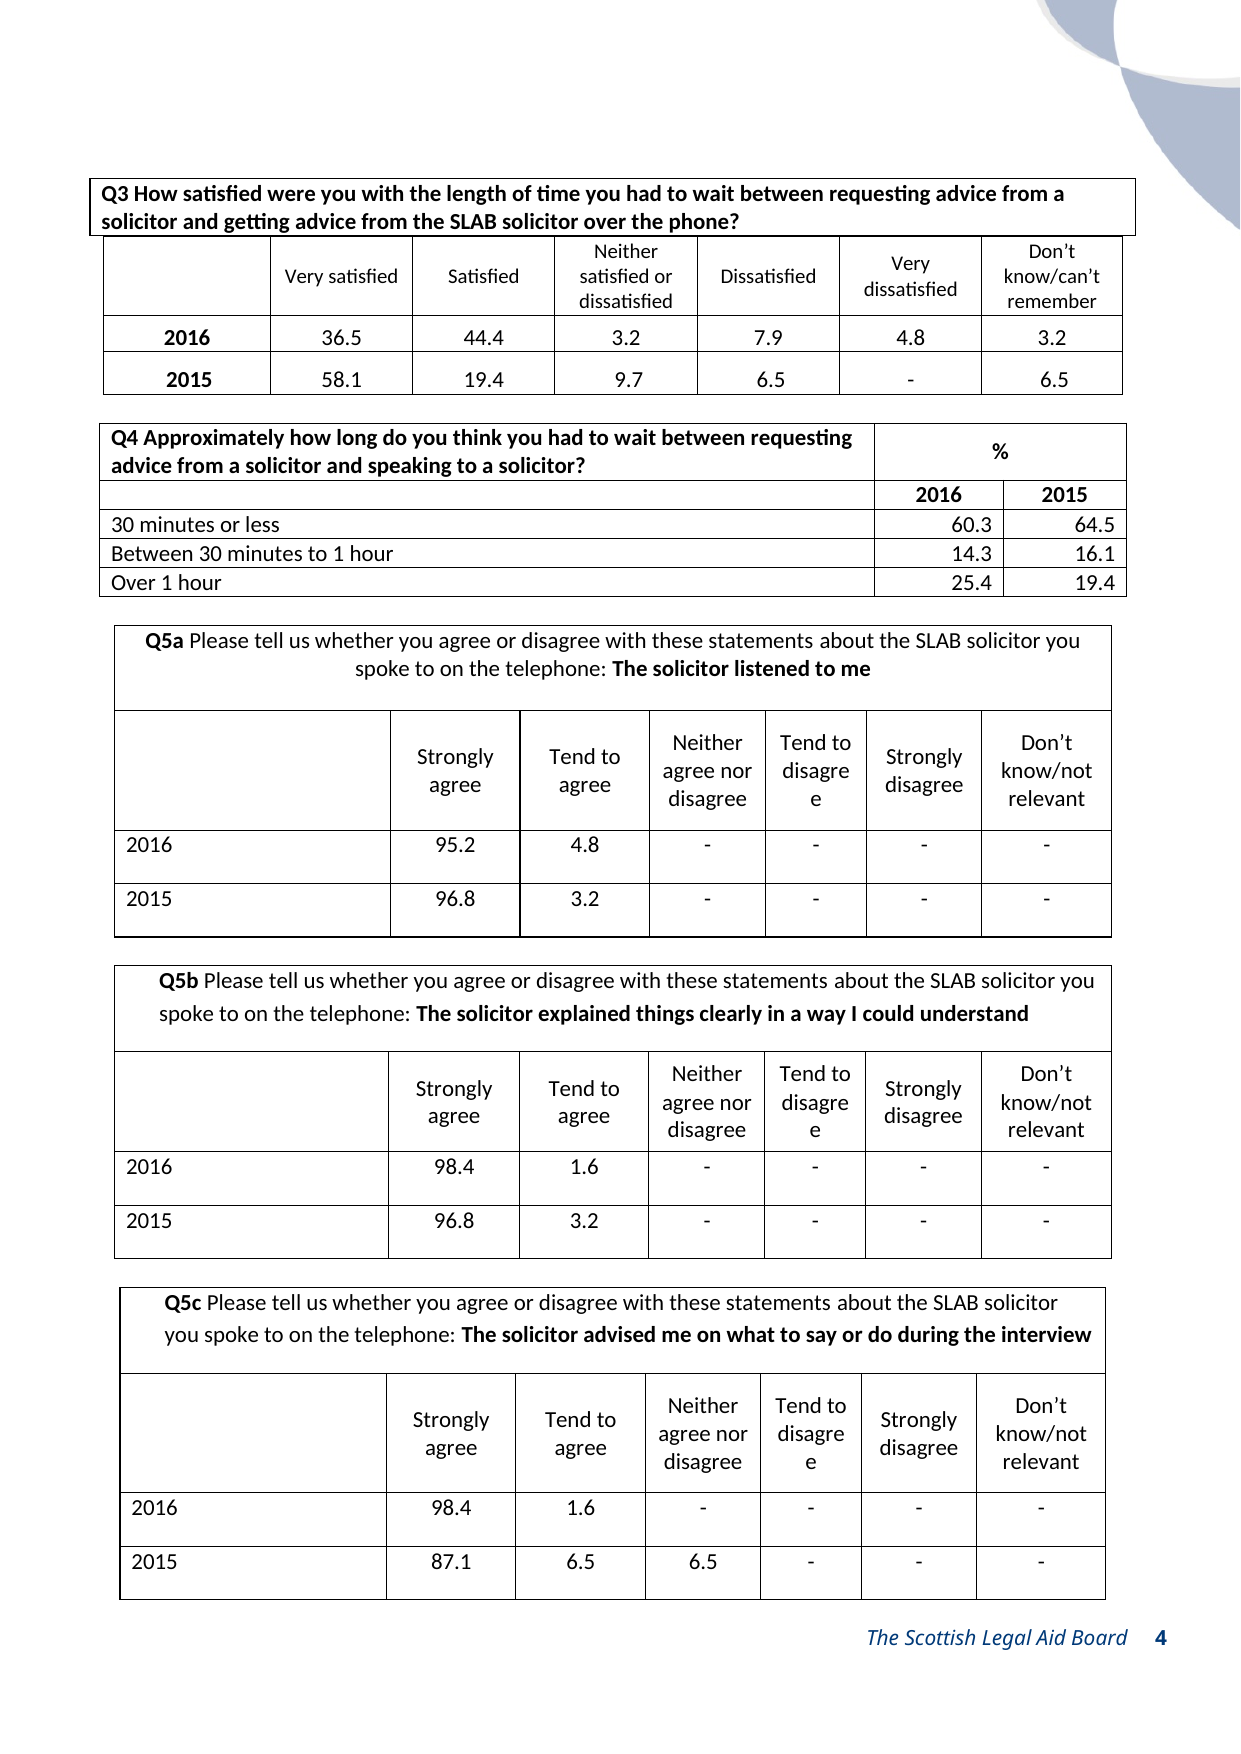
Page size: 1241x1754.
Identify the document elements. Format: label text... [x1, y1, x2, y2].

table_cell Tend to disagree [765, 1052, 865, 1151]
table_cell 60.3 [875, 510, 1003, 538]
table_cell 98.4 [389, 1152, 519, 1205]
table_cell [100, 481, 874, 509]
table_cell 2015 [115, 1206, 388, 1258]
table_cell Tend to agree [521, 711, 649, 829]
table_header Q3 How satisfied were you with the length of time you had to wait between requesting advice from a solicitor and getting advice from the SLAB solicitor over the phone? [91, 179, 1135, 235]
table_cell - [766, 831, 866, 883]
table_cell - [977, 1547, 1105, 1599]
table_cell - [840, 352, 981, 393]
table_cell Strongly agree [391, 711, 519, 829]
table_cell 2016 [121, 1493, 386, 1546]
table_cell Over 1 hour [100, 568, 874, 596]
table_cell Tend to disagree [761, 1374, 861, 1492]
table_cell 3.2 [982, 316, 1122, 351]
table_cell [121, 1374, 386, 1492]
table_cell - [982, 884, 1111, 936]
table_header % [875, 424, 1126, 479]
table_cell 6.5 [646, 1547, 760, 1599]
table_cell 4.8 [840, 316, 981, 351]
table_cell - [982, 1206, 1111, 1258]
table_cell - [867, 884, 981, 936]
table_cell - [650, 884, 765, 936]
table_header Q5c Please tell us whether you agree or disagree with these statements about the SLAB solicitor you spoke to on the telephone: The solicitor advised me on what to say or do during the interview [121, 1288, 1105, 1373]
picture [1025, 0, 1241, 255]
table_cell 6.5 [982, 352, 1122, 393]
table_cell 44.4 [413, 316, 554, 351]
table_cell 3.2 [521, 884, 649, 936]
table_header Very satisfied [271, 237, 412, 315]
table_cell 30 minutes or less [100, 510, 874, 538]
table_cell 6.5 [516, 1547, 645, 1599]
table_header Satisfied [413, 237, 554, 315]
table_cell 2016 [875, 481, 1003, 509]
table_cell Tend to disagree [766, 711, 866, 829]
table_header Neither satisfied or dissatisfied [555, 237, 697, 315]
table_header Very dissatisfied [840, 237, 981, 315]
table_cell 3.2 [520, 1206, 648, 1258]
table_cell Strongly disagree [867, 711, 981, 829]
table_cell 2015 [121, 1547, 386, 1599]
table_cell 6.5 [698, 352, 839, 393]
table_header Don’t know/can’t remember [982, 237, 1122, 315]
table_cell Neither agree nor disagree [650, 711, 765, 829]
table_cell Tend to agree [516, 1374, 645, 1492]
table_cell Strongly disagree [862, 1374, 976, 1492]
table_cell Strongly agree [389, 1052, 519, 1151]
table_cell 2016 [115, 1152, 388, 1205]
table_cell 1.6 [520, 1152, 648, 1205]
table_cell - [862, 1493, 976, 1546]
table_cell - [646, 1493, 760, 1546]
table_cell 87.1 [387, 1547, 515, 1599]
table_cell - [862, 1547, 976, 1599]
table_cell 25.4 [875, 568, 1003, 596]
table_cell 2016 [104, 316, 270, 351]
table_cell 98.4 [387, 1493, 515, 1546]
table_cell 9.7 [555, 352, 697, 393]
table_cell Between 30 minutes to 1 hour [100, 539, 874, 567]
table_cell - [761, 1493, 861, 1546]
table_cell 96.8 [389, 1206, 519, 1258]
table_cell 36.5 [271, 316, 412, 351]
table_cell 19.4 [413, 352, 554, 393]
table_cell - [982, 1152, 1111, 1205]
table_cell 14.3 [875, 539, 1003, 567]
table_cell Neither agree nor disagree [646, 1374, 760, 1492]
table_cell Tend to agree [520, 1052, 648, 1151]
table_cell - [766, 884, 866, 936]
table_cell 3.2 [555, 316, 697, 351]
table_cell 16.1 [1004, 539, 1126, 567]
table_cell - [649, 1152, 764, 1205]
table_header Dissatisfied [698, 237, 839, 315]
table_header [104, 237, 270, 315]
table_cell - [650, 831, 765, 883]
table_cell 19.4 [1004, 568, 1126, 596]
table_cell - [867, 831, 981, 883]
table_cell 96.8 [391, 884, 519, 936]
table_cell 2016 [115, 831, 390, 883]
table_cell Don’t know/not relevant [982, 1052, 1111, 1151]
table_cell Don’t know/not relevant [977, 1374, 1105, 1492]
table_header Q5b Please tell us whether you agree or disagree with these statements about the SLAB solicitor you spoke to on the telephone: The solicitor explained things clearly in a way I could understand [115, 966, 1111, 1051]
table_cell 95.2 [391, 831, 519, 883]
table_cell - [765, 1152, 865, 1205]
table_cell 58.1 [271, 352, 412, 393]
table_header Q5a Please tell us whether you agree or disagree with these statements about the SLAB solicitor you spoke to on the telephone: The solicitor listened to me [115, 626, 1111, 710]
table_cell 64.5 [1004, 510, 1126, 538]
table_cell Neither agree nor disagree [649, 1052, 764, 1151]
table_cell Strongly agree [387, 1374, 515, 1492]
table_header Q4 Approximately how long do you think you had to wait between requesting advice from a solicitor and speaking to a solicitor? [100, 424, 874, 479]
table_cell - [866, 1206, 981, 1258]
table_cell 1.6 [516, 1493, 645, 1546]
table_cell Strongly disagree [866, 1052, 981, 1151]
table_cell - [649, 1206, 764, 1258]
table_cell Don’t know/not relevant [982, 711, 1111, 829]
table_cell 2015 [1004, 481, 1126, 509]
table_cell [115, 1052, 388, 1151]
table_cell - [982, 831, 1111, 883]
table_cell 2015 [115, 884, 390, 936]
table_cell - [866, 1152, 981, 1205]
table_cell - [765, 1206, 865, 1258]
table_cell 2015 [104, 352, 270, 393]
table_cell [115, 711, 390, 829]
table_cell 4.8 [521, 831, 649, 883]
table_cell - [761, 1547, 861, 1599]
table_cell 7.9 [698, 316, 839, 351]
table_cell - [977, 1493, 1105, 1546]
